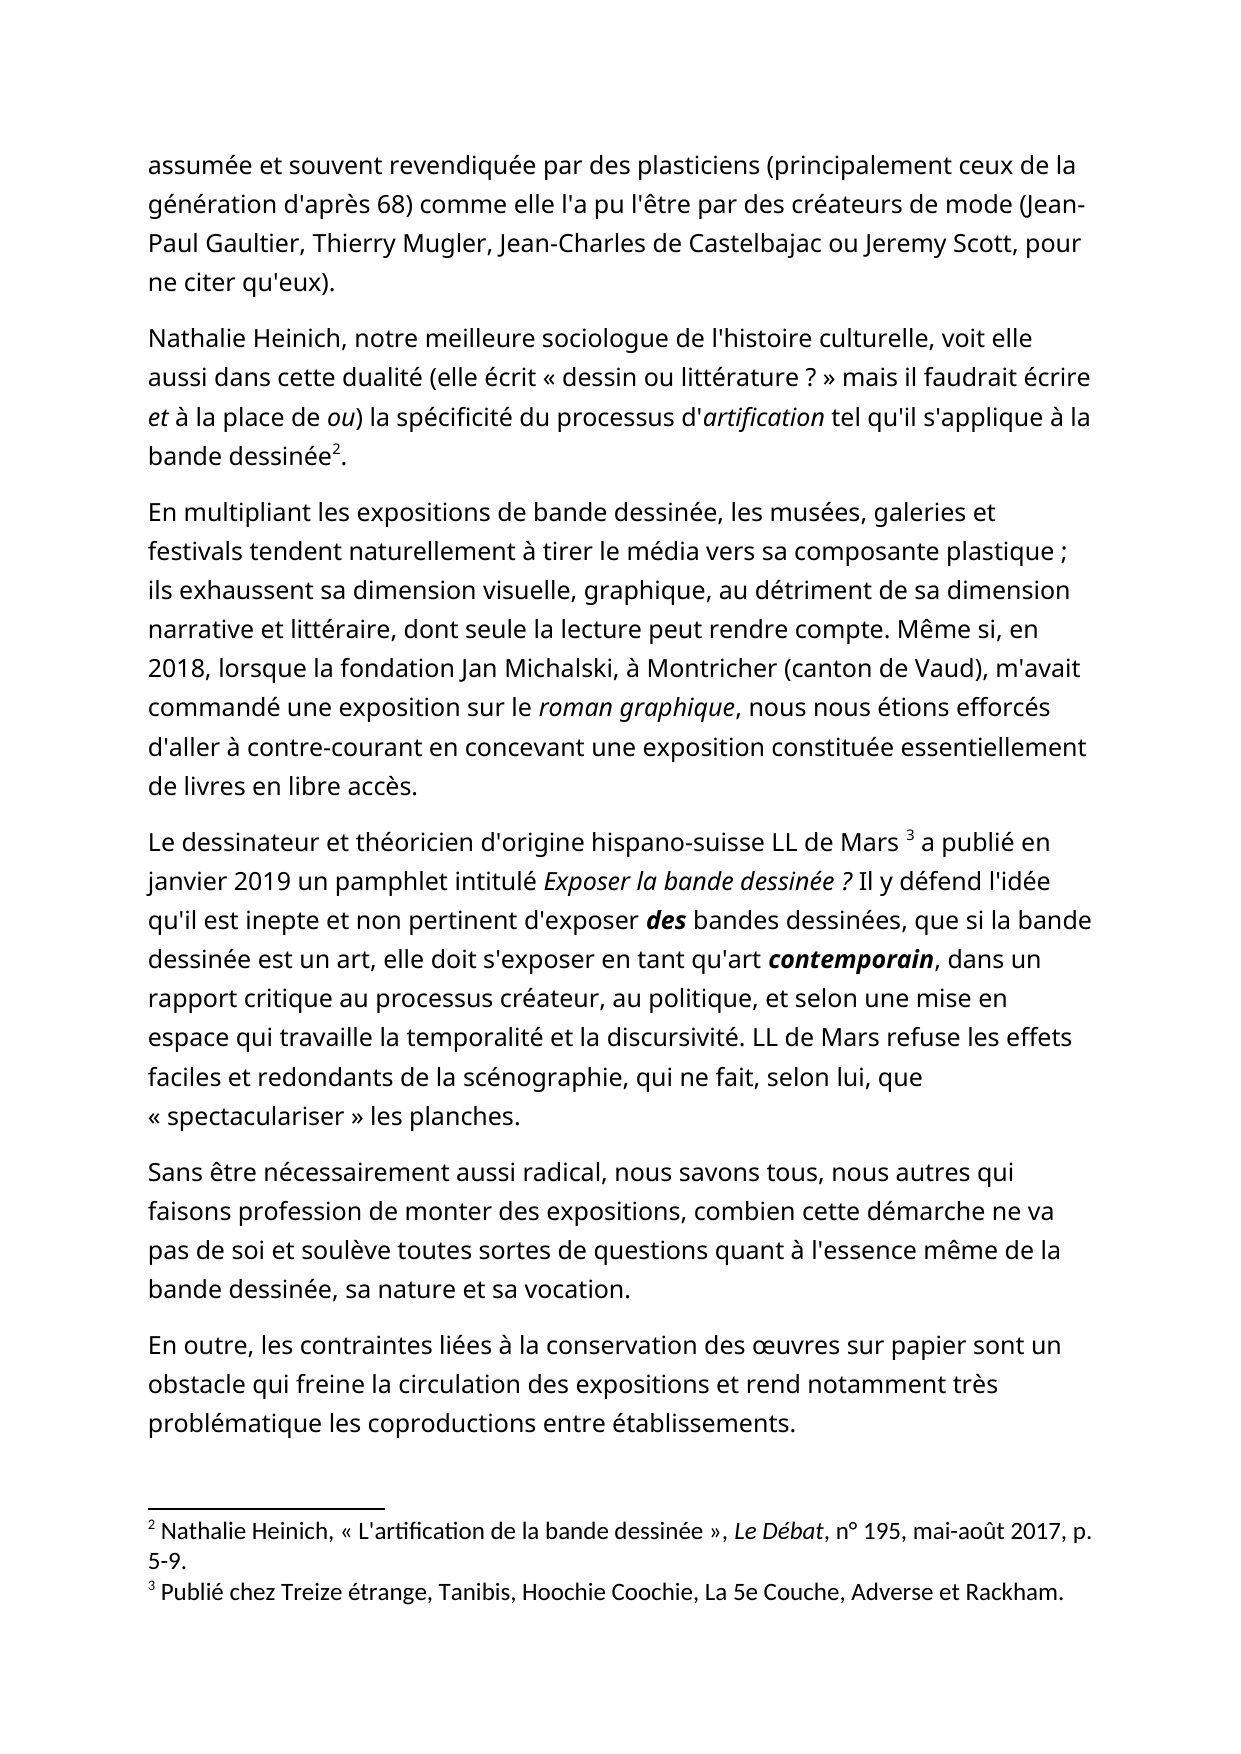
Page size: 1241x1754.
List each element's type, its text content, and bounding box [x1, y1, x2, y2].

text En multipliant les expositions de bande dessinée, les musées, galeries et festivals tendent naturellement à tirer le média vers sa composante plastique ; ils exhaussent sa dimension visuelle, graphique, au détriment de sa dimension narrative et littéraire, dont seule la lecture peut rendre compte. Même si, en 2018, lorsque la fondation Jan Michalski, à Montricher (canton de Vaud), m'avait commandé une exposition sur le roman graphique, nous nous étions efforcés d'aller à contre-courant en concevant une exposition constituée essentiellement de livres en libre accès. [148, 494, 1093, 802]
text En outre, les contraintes liées à la conservation des œuvres sur papier sont un obstacle qui freine la circulation des expositions et rend notamment très problématique les coproductions entre établissements. [148, 1328, 1093, 1440]
text Nathalie Heinich, notre meilleure sociologue de l'histoire culturelle, voit elle aussi dans cette dualité (elle écrit « dessin ou littérature ? » mais il faudrait écrire et à la place de ou) la spécificité du processus d'artification tel qu'il s'applique à la bande dessinée. [148, 321, 1093, 472]
text Sans être nécessairement aussi radical, nous savons tous, nous autres qui faisons profession de monter des expositions, combien cette démarche ne va pas de soi et soulève toutes sortes de questions quant à l'essence même de la bande dessinée, sa nature et sa vocation. [148, 1154, 1093, 1306]
text Le dessinateur et théoricien d'origine hispano-suisse LL de Mars a publié en janvier 2019 un pamphlet intitulé Exposer la bande dessinée ? Il y défend l'idée qu'il est inepte et non pertinent d'exposer des bandes dessinées, que si la bande dessinée est un art, elle doit s'exposer en tant qu'art contemporain, dans un rapport critique au processus créateur, au politique, et selon une mise en espace qui travaille la temporalité et la discursivité. LL de Mars refuse les effets faciles et redondants de la scénographie, qui ne fait, selon lui, que « spectaculariser » les planches. [148, 824, 1093, 1132]
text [148, 148, 1093, 299]
